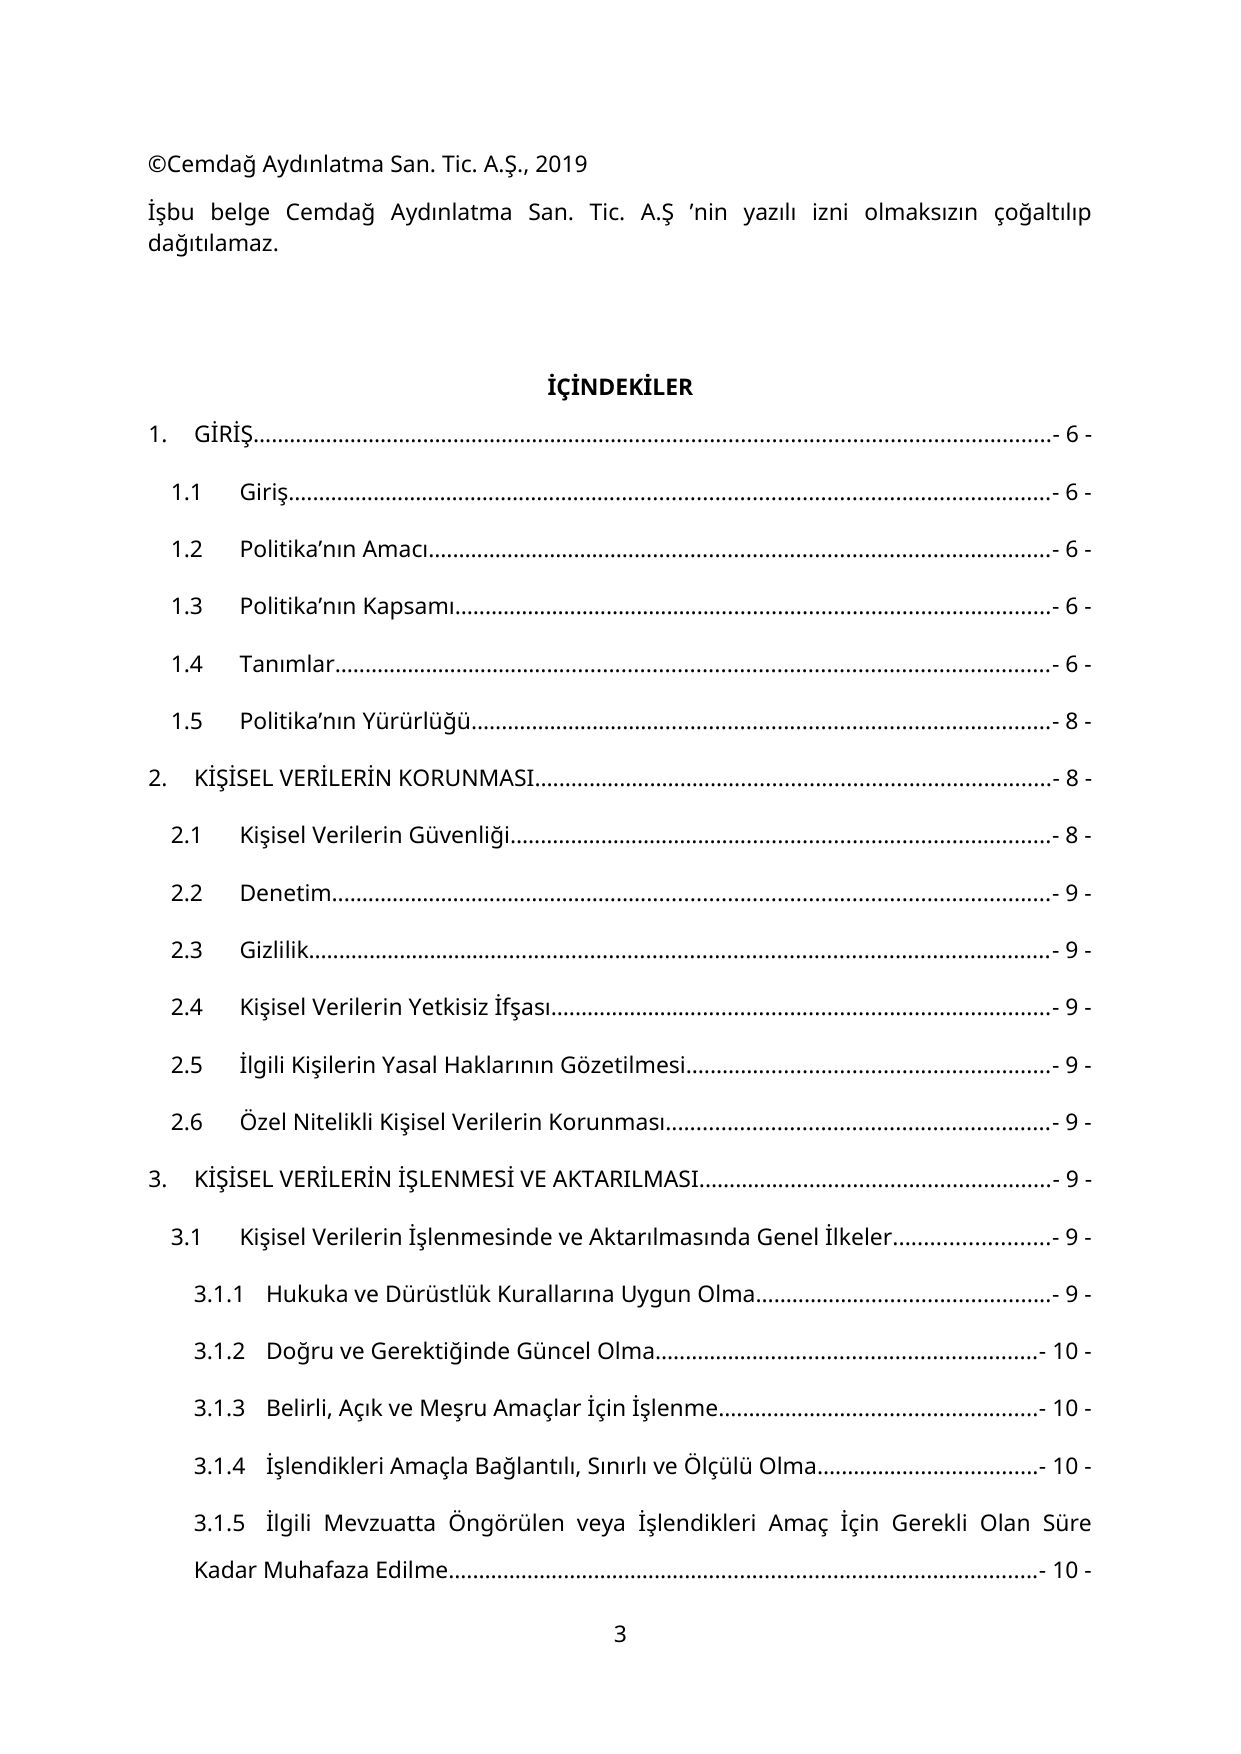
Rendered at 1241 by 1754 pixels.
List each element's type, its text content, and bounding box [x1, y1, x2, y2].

text ©Cemdağ Aydınlatma San. Tic. A.Ş., 2019 [148, 148, 1093, 179]
text İşbu belge Cemdağ Aydınlatma San. Tic. A.Ş ’nin yazılı izni olmaksızın çoğaltılıp dağıtılamaz. [148, 196, 1093, 258]
